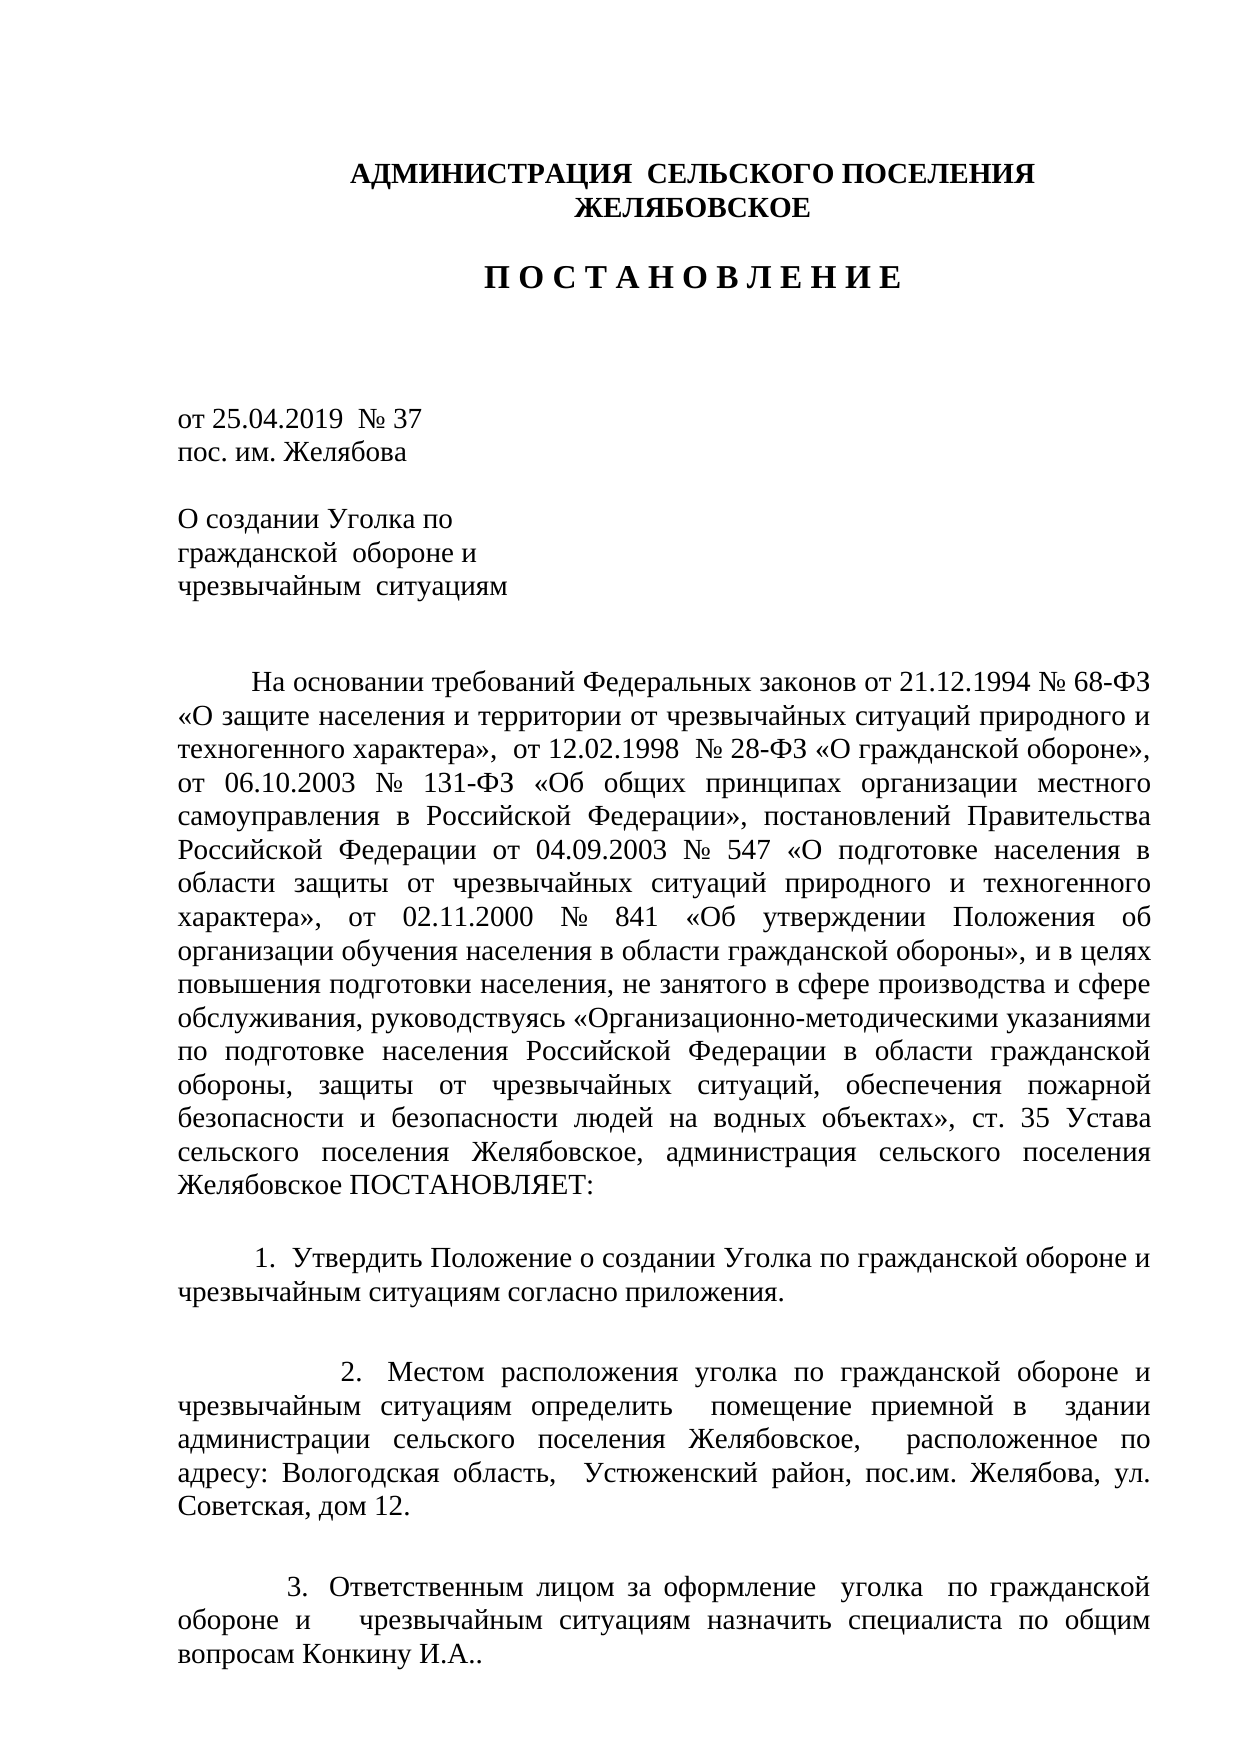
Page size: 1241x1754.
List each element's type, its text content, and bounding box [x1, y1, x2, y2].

text АДМИНИСТРАЦИЯ СЕЛЬСКОГО ПОСЕЛЕНИЯ [177, 156, 1152, 190]
text 1. Утвердить Положение о создании Уголка по гражданской обороне и чрезвычайным ситуациям согласно приложения. [177, 1240, 1152, 1307]
text О создании Уголка по [177, 501, 1152, 535]
text чрезвычайным ситуациям [177, 568, 1152, 602]
text от 25.04.2019 № 37 [177, 401, 1152, 434]
text гражданской обороне и [177, 535, 1152, 568]
text 3. Ответственным лицом за оформление уголка по гражданской обороне и чрезвычайным ситуациям назначить специалиста по общим вопросам Конкину И.А.. [177, 1569, 1152, 1669]
text ЖЕЛЯБОВСКОЕ [177, 190, 1152, 223]
text 2. Местом расположения уголка по гражданской обороне и чрезвычайным ситуациям определить помещение приемной в здании администрации сельского поселения Желябовское, расположенное по адресу: Вологодская область, Устюженский район, пос.им. Желябова, ул. Советская, дом 12. [177, 1354, 1152, 1522]
text На основании требований Федеральных законов от 21.12.1994 № 68-ФЗ «О защите населения и территории от чрезвычайных ситуаций природного и техногенного характера», от 12.02.1998 № 28-ФЗ «О гражданской обороне», от 06.10.2003 № 131-ФЗ «Об общих принципах организации местного самоуправления в Российской Федерации», постановлений Правительства Российской Федерации от 04.09.2003 № 547 «О подготовке населения в области защиты от чрезвычайных ситуаций природного и техногенного характера», от 02.11.2000 № 841 «Об утверждении Положения об организации обучения населения в области гражданской обороны», и в целях повышения подготовки населения, не занятого в сфере производства и сфере обслуживания, руководствуясь «Организационно-методическими указаниями по подготовке населения Российской Федерации в области гражданской обороны, защиты от чрезвычайных ситуаций, обеспечения пожарной безопасности и безопасности людей на водных объектах», ст. 35 Устава сельского поселения Желябовское, администрация сельского поселения Желябовское ПОСТАНОВЛЯЕТ: [177, 664, 1152, 1201]
text П О С Т А Н О В Л Е Н И Е [177, 257, 1152, 295]
text пос. им. Желябова [177, 434, 1152, 468]
